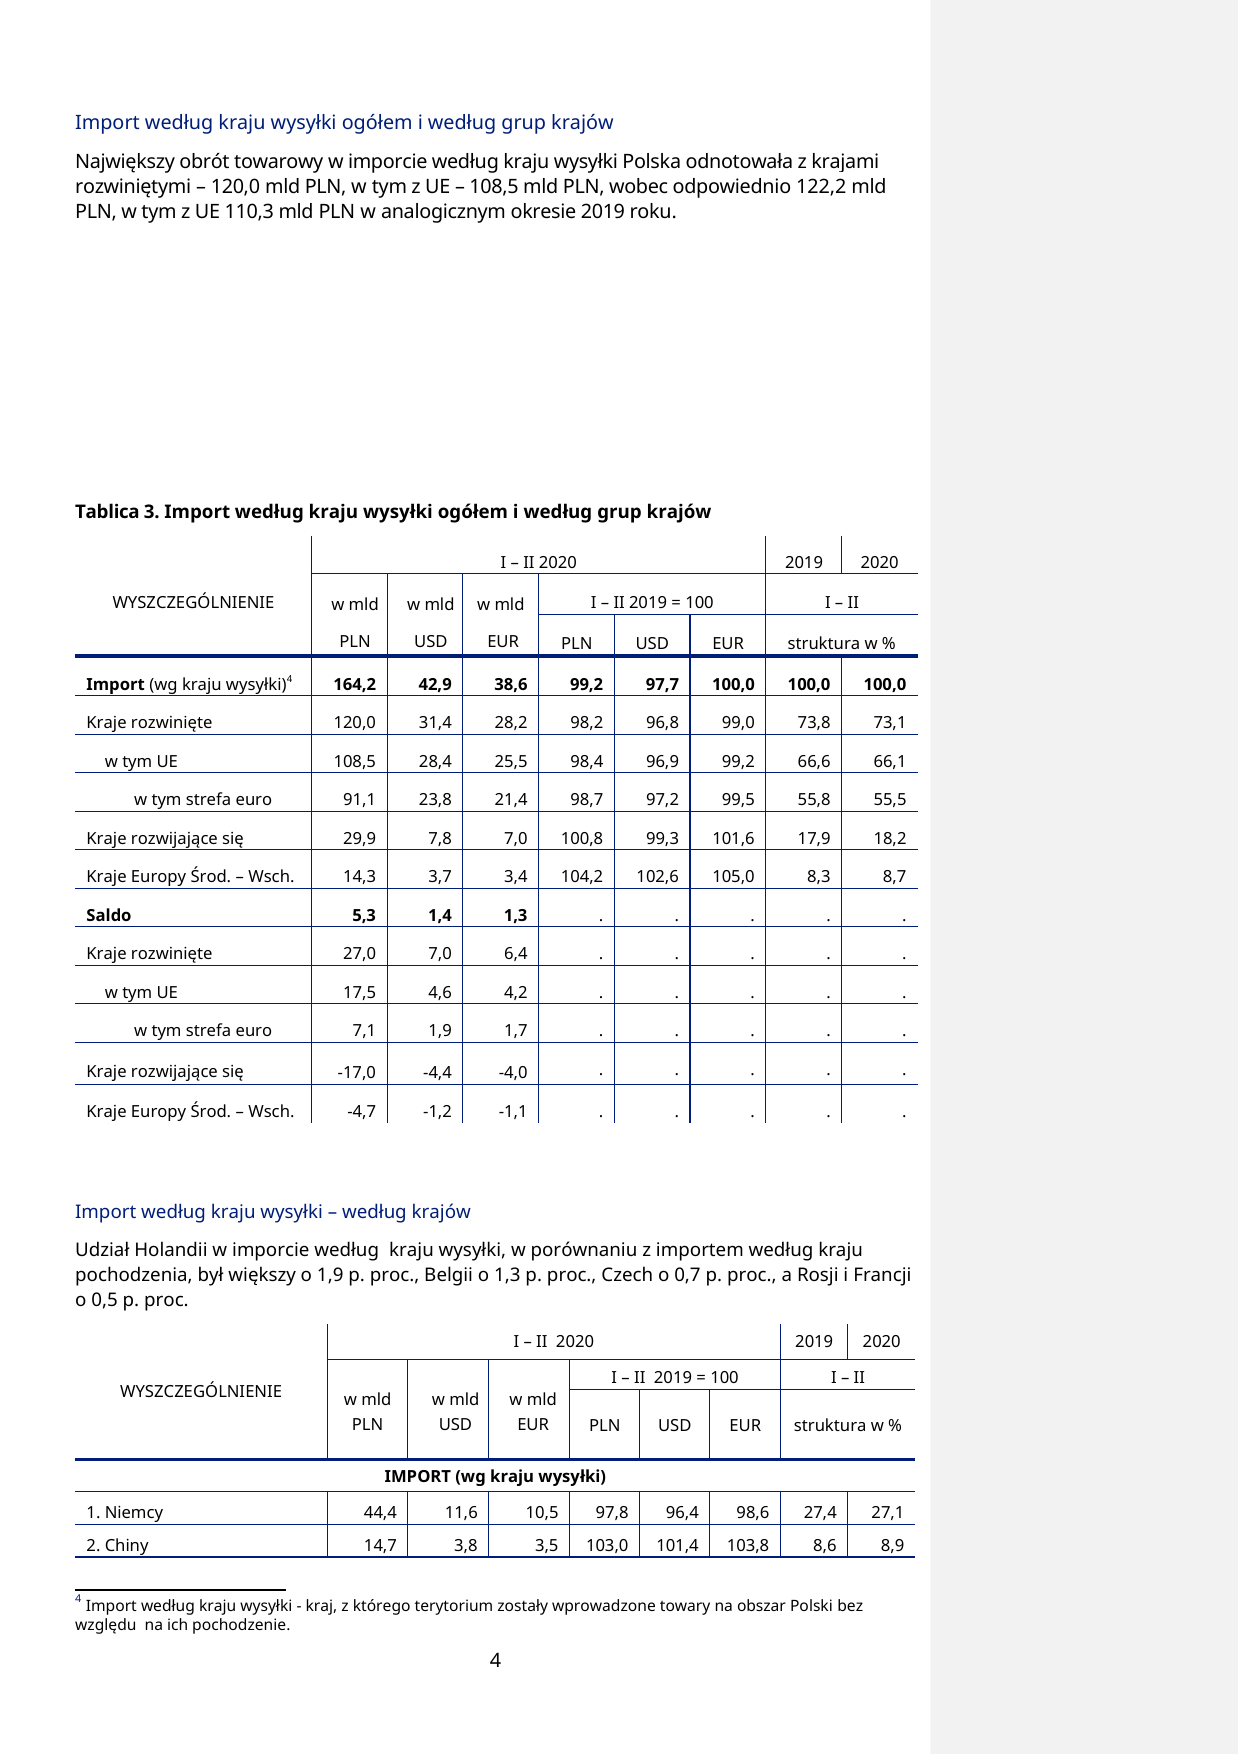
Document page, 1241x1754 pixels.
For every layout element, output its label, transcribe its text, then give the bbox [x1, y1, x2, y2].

table_cell struktura w % [781, 1390, 915, 1458]
table_cell 7,1 [312, 1004, 387, 1042]
table_cell . [842, 1043, 917, 1084]
table_cell Saldo [75, 889, 311, 926]
table_cell 29,9 [312, 812, 387, 849]
table_cell -4,7 [312, 1085, 387, 1122]
table_cell -4,0 [463, 1043, 538, 1084]
table_cell -4,4 [388, 1043, 462, 1084]
table_header I – II 2020 [328, 1324, 780, 1359]
table_cell 28,2 [463, 696, 538, 733]
table_cell 18,2 [842, 812, 917, 849]
table_cell 3,5 [489, 1525, 569, 1556]
table_cell USD [615, 615, 689, 654]
table_cell . [691, 966, 765, 1003]
table_cell 100,0 [766, 658, 841, 695]
text Udział Holandii w imporcie według kraju wysyłki, w porównaniu z importem według kraju pochodzenia, był większy o 1,9 p. proc., Belgii o 1,3 p. proc., Czech o 0,7 p. proc., a Rosji i Francji o 0,5 p. proc. [75, 1236, 915, 1311]
table_cell -1,2 [388, 1085, 462, 1122]
table_cell w mld PLN [328, 1360, 407, 1458]
table_cell 7,0 [463, 812, 538, 849]
table_cell 66,1 [842, 735, 917, 772]
table_cell 91,1 [312, 773, 387, 811]
table_cell 97,2 [615, 773, 689, 811]
table_cell 8,9 [848, 1525, 915, 1556]
table_cell . [615, 889, 689, 926]
table_cell 120,0 [312, 696, 387, 733]
table_cell 3,4 [463, 850, 538, 888]
table_cell -1,1 [463, 1085, 538, 1122]
table_cell Kraje rozwinięte [75, 927, 311, 965]
table_cell Kraje Europy Środ. – Wsch. [75, 850, 311, 888]
table_cell w mld EUR [489, 1360, 569, 1458]
table_cell 3,7 [388, 850, 462, 888]
text Tablica 3. Import według kraju wysyłki ogółem i według grup krajów [75, 498, 915, 523]
table_header WYSZCZEGÓLNIENIE [75, 1324, 327, 1458]
table_cell . [539, 927, 614, 965]
table_cell 14,7 [328, 1525, 407, 1556]
table_cell w tym UE [75, 735, 311, 772]
table_cell 103,8 [710, 1525, 780, 1556]
table_cell . [615, 1043, 689, 1084]
table_cell w mld USD [408, 1360, 488, 1458]
table_cell 17,9 [766, 812, 841, 849]
table_cell 100,8 [539, 812, 614, 849]
table_cell 105,0 [691, 850, 765, 888]
table_header 2020 [848, 1324, 915, 1359]
table_cell 100,0 [691, 658, 765, 695]
table_cell 99,5 [691, 773, 765, 811]
table_cell 25,5 [463, 735, 538, 772]
table_cell 8,3 [766, 850, 841, 888]
table_cell I – II 2019 = 100 [539, 574, 765, 614]
table_cell . [842, 966, 917, 1003]
table_cell 99,3 [615, 812, 689, 849]
table_cell PLN [570, 1390, 639, 1458]
table_cell 21,4 [463, 773, 538, 811]
table_cell . [691, 1004, 765, 1042]
table_header 2019 [781, 1324, 847, 1359]
table_header 2020 [842, 536, 917, 573]
table_header WYSZCZEGÓLNIENIE [75, 536, 311, 654]
table_cell . [539, 889, 614, 926]
table_cell 102,6 [615, 850, 689, 888]
table_cell 66,6 [766, 735, 841, 772]
table_cell 96,9 [615, 735, 689, 772]
table_cell . [842, 927, 917, 965]
table_cell . [842, 1004, 917, 1042]
table_cell 1,3 [463, 889, 538, 926]
table_cell 31,4 [388, 696, 462, 733]
table_cell 27,4 [781, 1492, 847, 1523]
table_cell 5,3 [312, 889, 387, 926]
table_cell Import (wg kraju wysyłki) [75, 658, 311, 695]
table_cell . [539, 1043, 614, 1084]
table_cell . [615, 966, 689, 1003]
table_cell 97,8 [570, 1492, 639, 1523]
table_cell . [539, 1004, 614, 1042]
table_cell 104,2 [539, 850, 614, 888]
table_cell 2. Chiny [75, 1525, 327, 1556]
table_cell 108,5 [312, 735, 387, 772]
table_cell struktura w % [766, 615, 917, 654]
table_cell 101,6 [691, 812, 765, 849]
table_cell -17,0 [312, 1043, 387, 1084]
table_cell I – II 2019 = 100 [570, 1360, 780, 1389]
table_cell 4,2 [463, 966, 538, 1003]
table_cell 10,5 [489, 1492, 569, 1523]
table_cell 99,0 [691, 696, 765, 733]
table_cell Kraje rozwinięte [75, 696, 311, 733]
table_cell . [766, 966, 841, 1003]
table_cell 55,5 [842, 773, 917, 811]
table_cell 11,6 [408, 1492, 488, 1523]
table_header I – II 2020 [312, 536, 765, 573]
table_cell 4,6 [388, 966, 462, 1003]
table_cell 7,8 [388, 812, 462, 849]
table_cell 7,0 [388, 927, 462, 965]
table_cell . [539, 1085, 614, 1122]
table_cell 99,2 [539, 658, 614, 695]
table_cell . [766, 1004, 841, 1042]
table_cell 44,4 [328, 1492, 407, 1523]
table_cell 42,9 [388, 658, 462, 695]
table_cell w mld USD [388, 574, 462, 654]
table_cell . [539, 966, 614, 1003]
table_cell . [615, 927, 689, 965]
table_cell 99,2 [691, 735, 765, 772]
table_cell 6,4 [463, 927, 538, 965]
table_cell 97,7 [615, 658, 689, 695]
table_cell . [691, 1085, 765, 1122]
table_cell . [691, 1043, 765, 1084]
table_cell EUR [691, 615, 765, 654]
table_cell . [842, 1085, 917, 1122]
table_cell 55,8 [766, 773, 841, 811]
table_cell 98,6 [710, 1492, 780, 1523]
text Największy obrót towarowy w imporcie według kraju wysyłki Polska odnotowała z krajami rozwiniętymi – 120,0 mld PLN, w tym z UE – 108,5 mld PLN, wobec odpowiednio 122,2 mld PLN, w tym z UE 110,3 mld PLN w analogicznym okresie 2019 roku. [75, 148, 915, 223]
table_cell Kraje rozwijające się [75, 1043, 311, 1084]
table_cell 14,3 [312, 850, 387, 888]
table_cell . [691, 927, 765, 965]
subtitle Import według kraju wysyłki – według krajów [75, 1198, 915, 1223]
table_cell 23,8 [388, 773, 462, 811]
table_cell . [615, 1085, 689, 1122]
table_cell 8,7 [842, 850, 917, 888]
table_cell I – II [766, 574, 917, 614]
table_cell Kraje rozwijające się [75, 812, 311, 849]
table_cell . [766, 889, 841, 926]
table_cell . [766, 1043, 841, 1084]
table_cell 8,6 [781, 1525, 847, 1556]
table_cell 1. Niemcy [75, 1492, 327, 1523]
table_cell I – II [781, 1360, 915, 1389]
table_cell PLN [539, 615, 614, 654]
table_cell . [766, 1085, 841, 1122]
table_cell 38,6 [463, 658, 538, 695]
table_cell 3,8 [408, 1525, 488, 1556]
table_cell 100,0 [842, 658, 917, 695]
table_cell IMPORT (wg kraju wysyłki) [75, 1461, 915, 1491]
table_cell 73,1 [842, 696, 917, 733]
table_cell 164,2 [312, 658, 387, 695]
table_cell w mld PLN [312, 574, 387, 654]
table_cell 98,2 [539, 696, 614, 733]
table_cell w tym strefa euro [75, 773, 311, 811]
table_cell 17,5 [312, 966, 387, 1003]
table_cell 1,4 [388, 889, 462, 926]
table_cell 98,4 [539, 735, 614, 772]
table_cell Kraje Europy Środ. – Wsch. [75, 1085, 311, 1122]
table_cell w tym UE [75, 966, 311, 1003]
table_cell w tym strefa euro [75, 1004, 311, 1042]
table_cell 27,0 [312, 927, 387, 965]
table_cell 103,0 [570, 1525, 639, 1556]
table_cell 101,4 [640, 1525, 709, 1556]
table_cell 28,4 [388, 735, 462, 772]
table_cell 96,8 [615, 696, 689, 733]
table_cell 96,4 [640, 1492, 709, 1523]
table_cell 98,7 [539, 773, 614, 811]
table_cell USD [640, 1390, 709, 1458]
table_cell . [842, 889, 917, 926]
table_cell 73,8 [766, 696, 841, 733]
table_cell 1,9 [388, 1004, 462, 1042]
table_cell 1,7 [463, 1004, 538, 1042]
subtitle Import według kraju wysyłki ogółem i według grup krajów [75, 108, 915, 136]
table_cell . [615, 1004, 689, 1042]
table_cell EUR [710, 1390, 780, 1458]
table_cell 27,1 [848, 1492, 915, 1523]
table_header 2019 [766, 536, 841, 573]
table_cell w mld EUR [463, 574, 538, 654]
table_cell . [766, 927, 841, 965]
table_cell . [691, 889, 765, 926]
